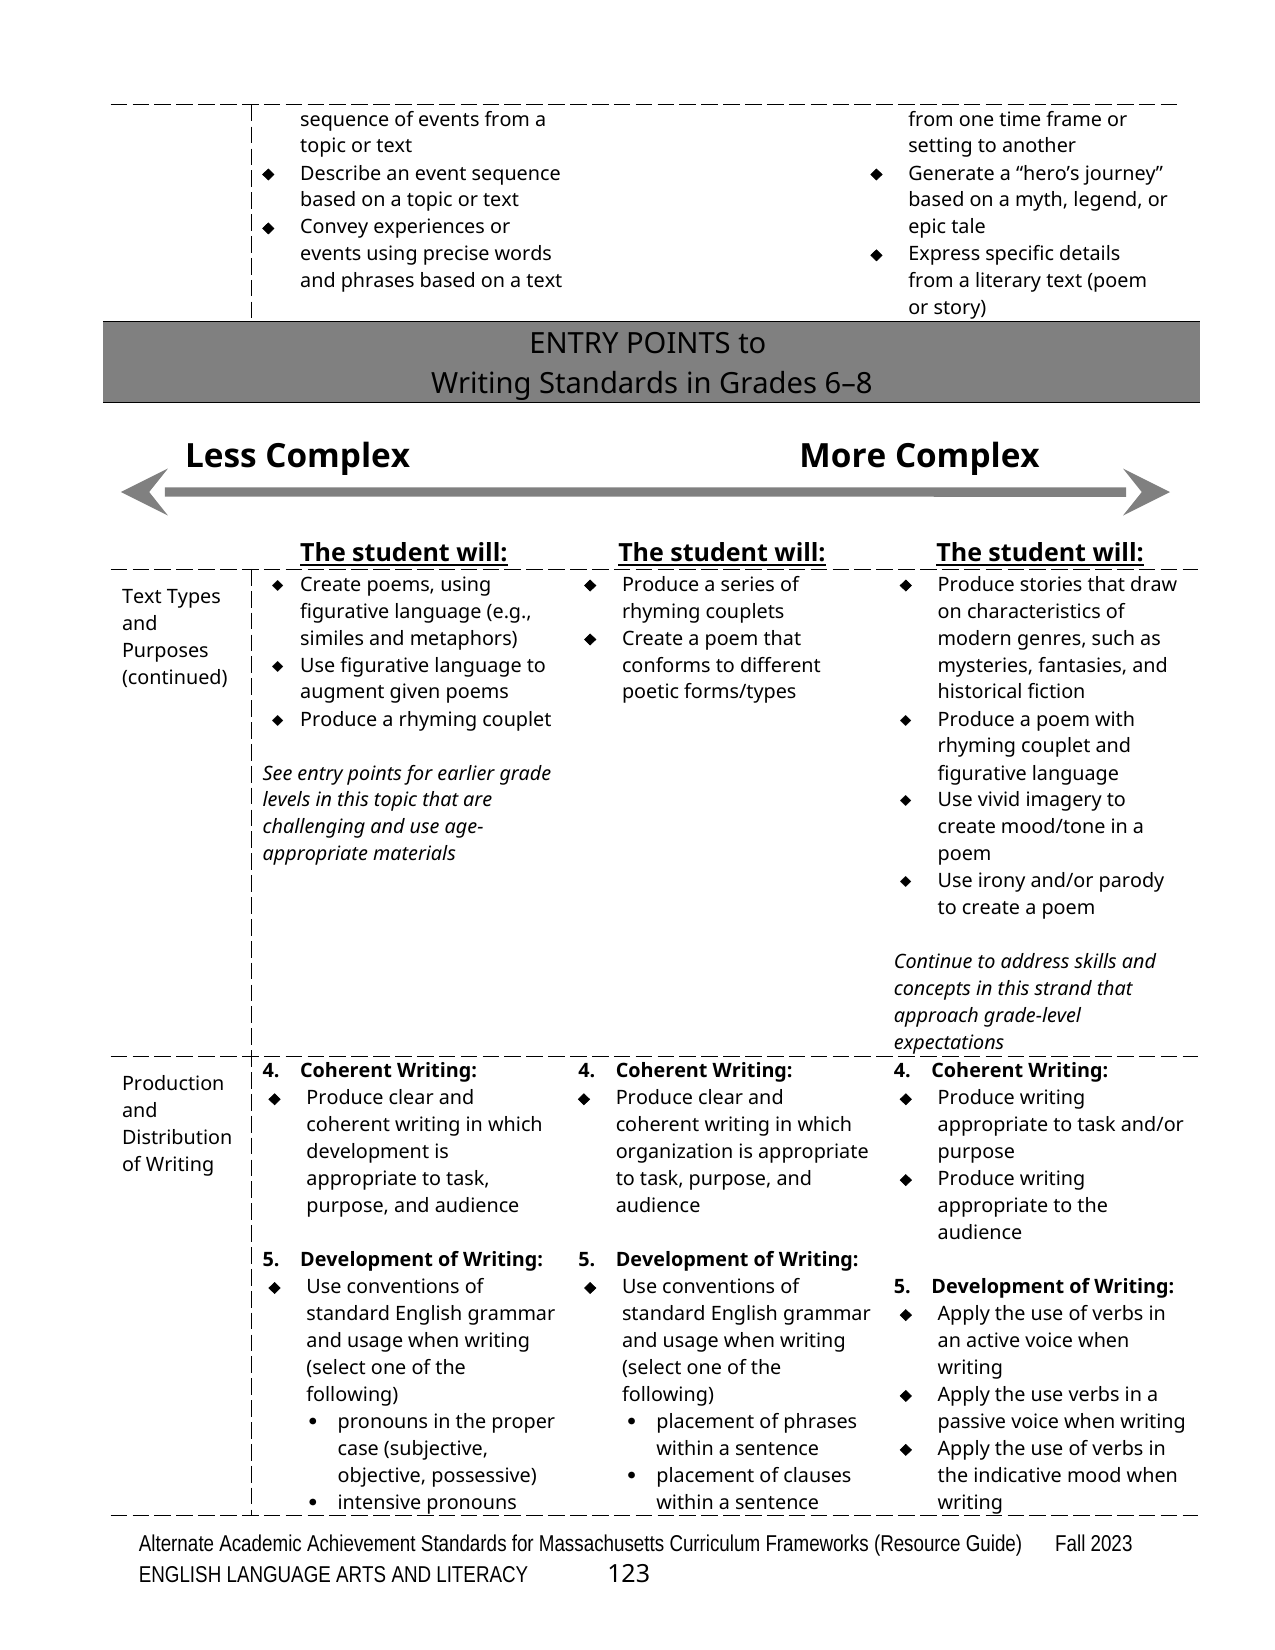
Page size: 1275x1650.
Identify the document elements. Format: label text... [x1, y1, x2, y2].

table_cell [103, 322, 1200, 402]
text Less Complex More Complex [157, 432, 1132, 477]
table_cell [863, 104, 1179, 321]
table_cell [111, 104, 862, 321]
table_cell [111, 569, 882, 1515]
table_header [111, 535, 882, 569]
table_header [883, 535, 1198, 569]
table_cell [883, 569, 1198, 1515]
